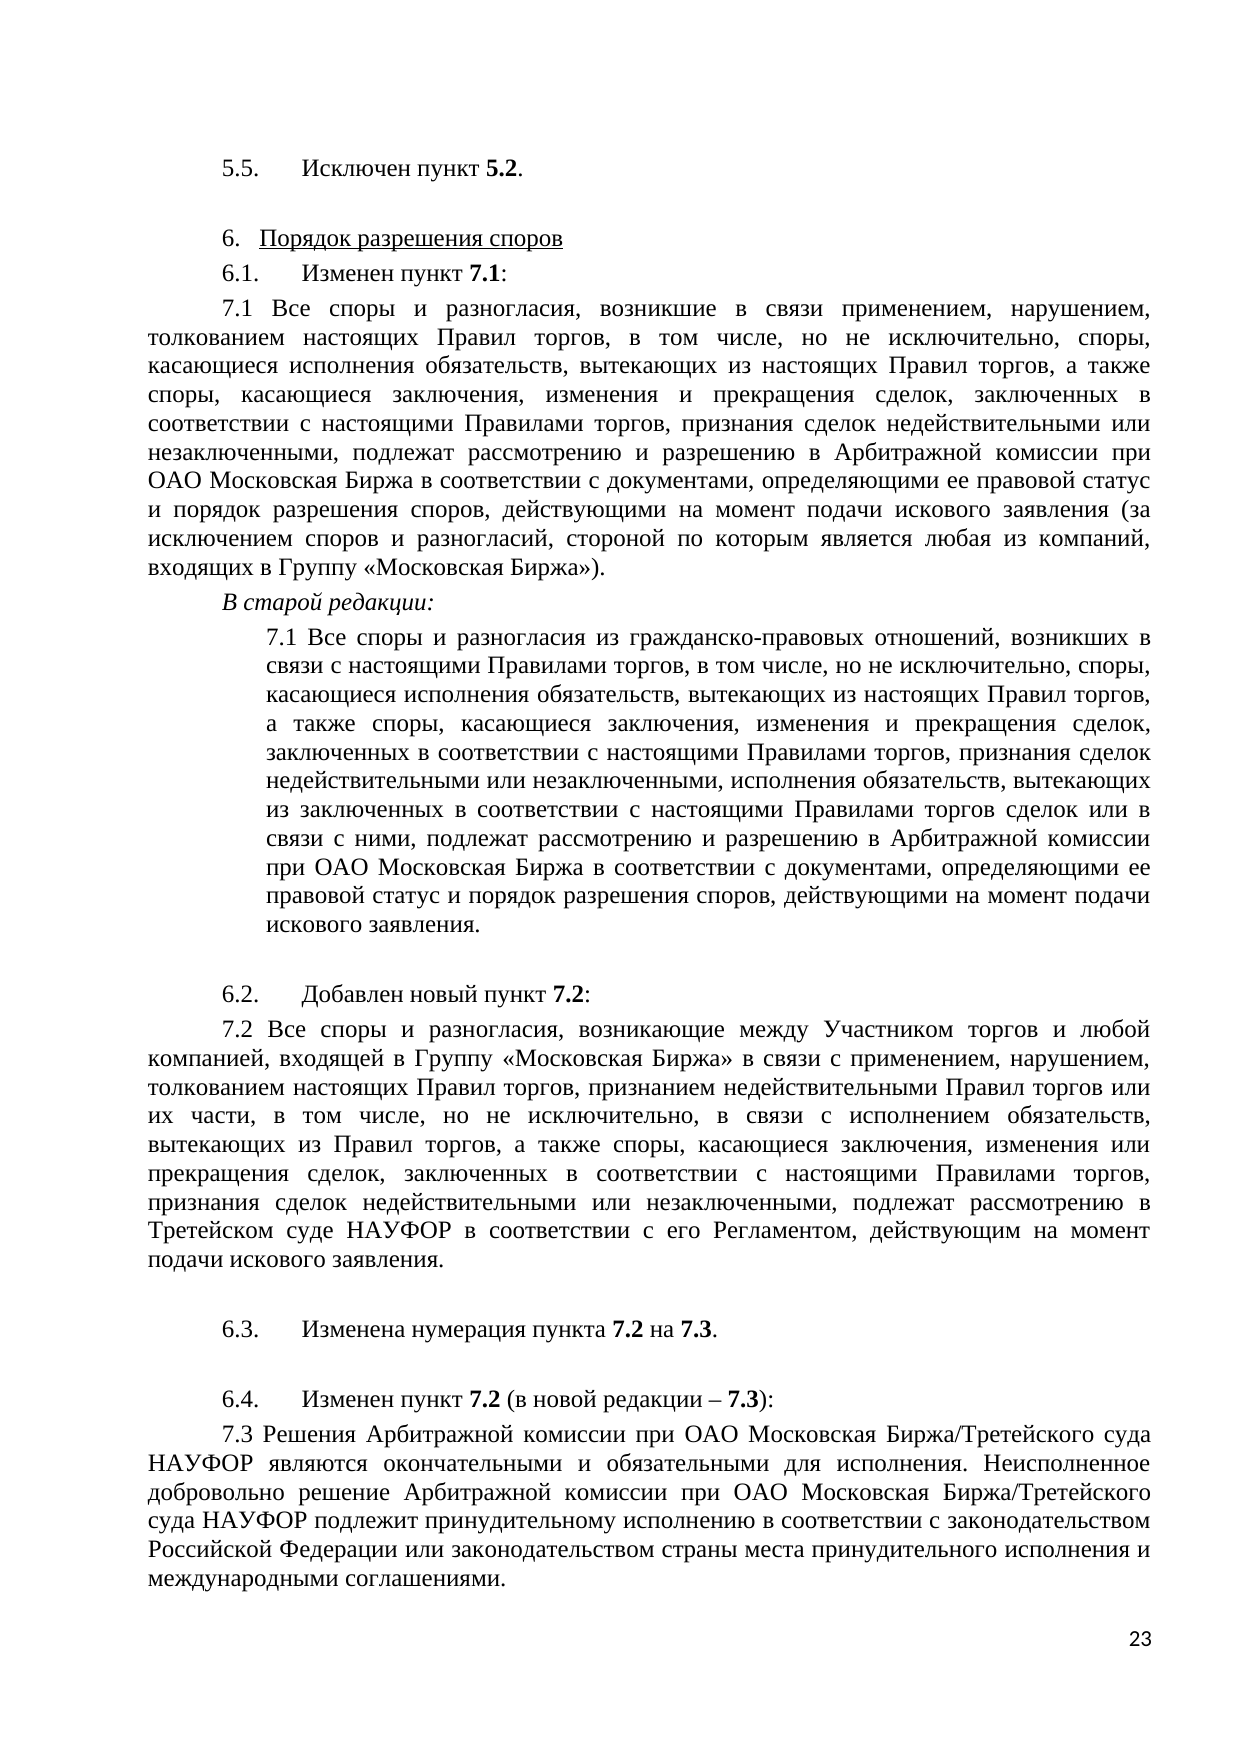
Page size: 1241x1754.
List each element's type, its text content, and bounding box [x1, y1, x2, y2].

list Порядок разрешения споров [222, 223, 1152, 252]
list 7.1 Все споры и разногласия, возникшие в связи применением, нарушением, толкованием настоящих Правил торгов, в том числе, но не исключительно, споры, касающиеся исполнения обязательств, вытекающих из настоящих Правил торгов, а также споры, касающиеся заключения, изменения и прекращения сделок, заключенных в соответствии с настоящими Правилами торгов, признания сделок недействительными или незаключенными, подлежат рассмотрению и разрешению в Арбитражной комиссии при ОАО Московская Биржа в соответствии с документами, определяющими ее правовой статус и порядок разрешения споров, действующими на момент подачи искового заявления (за исключением споров и разногласий, стороной по которым является любая из компаний, входящих в Группу «Московская Биржа»). [148, 293, 1152, 581]
text 7.2 Все споры и разногласия, возникающие между Участником торгов и любой компанией, входящей в Группу «Московская Биржа» в связи с применением, нарушением, толкованием настоящих Правил торгов, признанием недействительными Правил торгов или их части, в том числе, но не исключительно, в связи с исполнением обязательств, вытекающих из Правил торгов, а также споры, касающиеся заключения, изменения или прекращения сделок, заключенных в соответствии с настоящими Правилами торгов, признания сделок недействительными или незаключенными, подлежат рассмотрению в Третейском суде НАУФОР в соответствии с его Регламентом, действующим на момент подачи искового заявления. [148, 1014, 1152, 1273]
list Исключен пункт 5.2. [222, 153, 1152, 182]
list Изменена нумерация пункта 7.2 на 7.3. [222, 1314, 1152, 1343]
list Изменен пункт 7.1: [222, 258, 1152, 287]
list Добавлен новый пункт 7.2: [222, 979, 1152, 1008]
list Изменен пункт 7.2 (в новой редакции – 7.3): [222, 1384, 1152, 1413]
text 7.1 Все споры и разногласия из гражданско-правовых отношений, возникших в связи с настоящими Правилами торгов, в том числе, но не исключительно, споры, касающиеся исполнения обязательств, вытекающих из настоящих Правил торгов, а также споры, касающиеся заключения, изменения и прекращения сделок, заключенных в соответствии с настоящими Правилами торгов, признания сделок недействительными или незаключенными, исполнения обязательств, вытекающих из заключенных в соответствии с настоящими Правилами торгов сделок или в связи с ними, подлежат рассмотрению и разрешению в Арбитражной комиссии при ОАО Московская Биржа в соответствии с документами, определяющими ее правовой статус и порядок разрешения споров, действующими на момент подачи искового заявления. [266, 622, 1152, 938]
text В старой редакции: [222, 587, 1152, 616]
list 7.3 Решения Арбитражной комиссии при ОАО Московская Биржа/Третейского суда НАУФОР являются окончательными и обязательными для исполнения. Неисполненное добровольно решение Арбитражной комиссии при ОАО Московская Биржа/Третейского суда НАУФОР подлежит принудительному исполнению в соответствии с законодательством Российской Федерации или законодательством страны места принудительного исполнения и международными соглашениями. [148, 1419, 1152, 1592]
